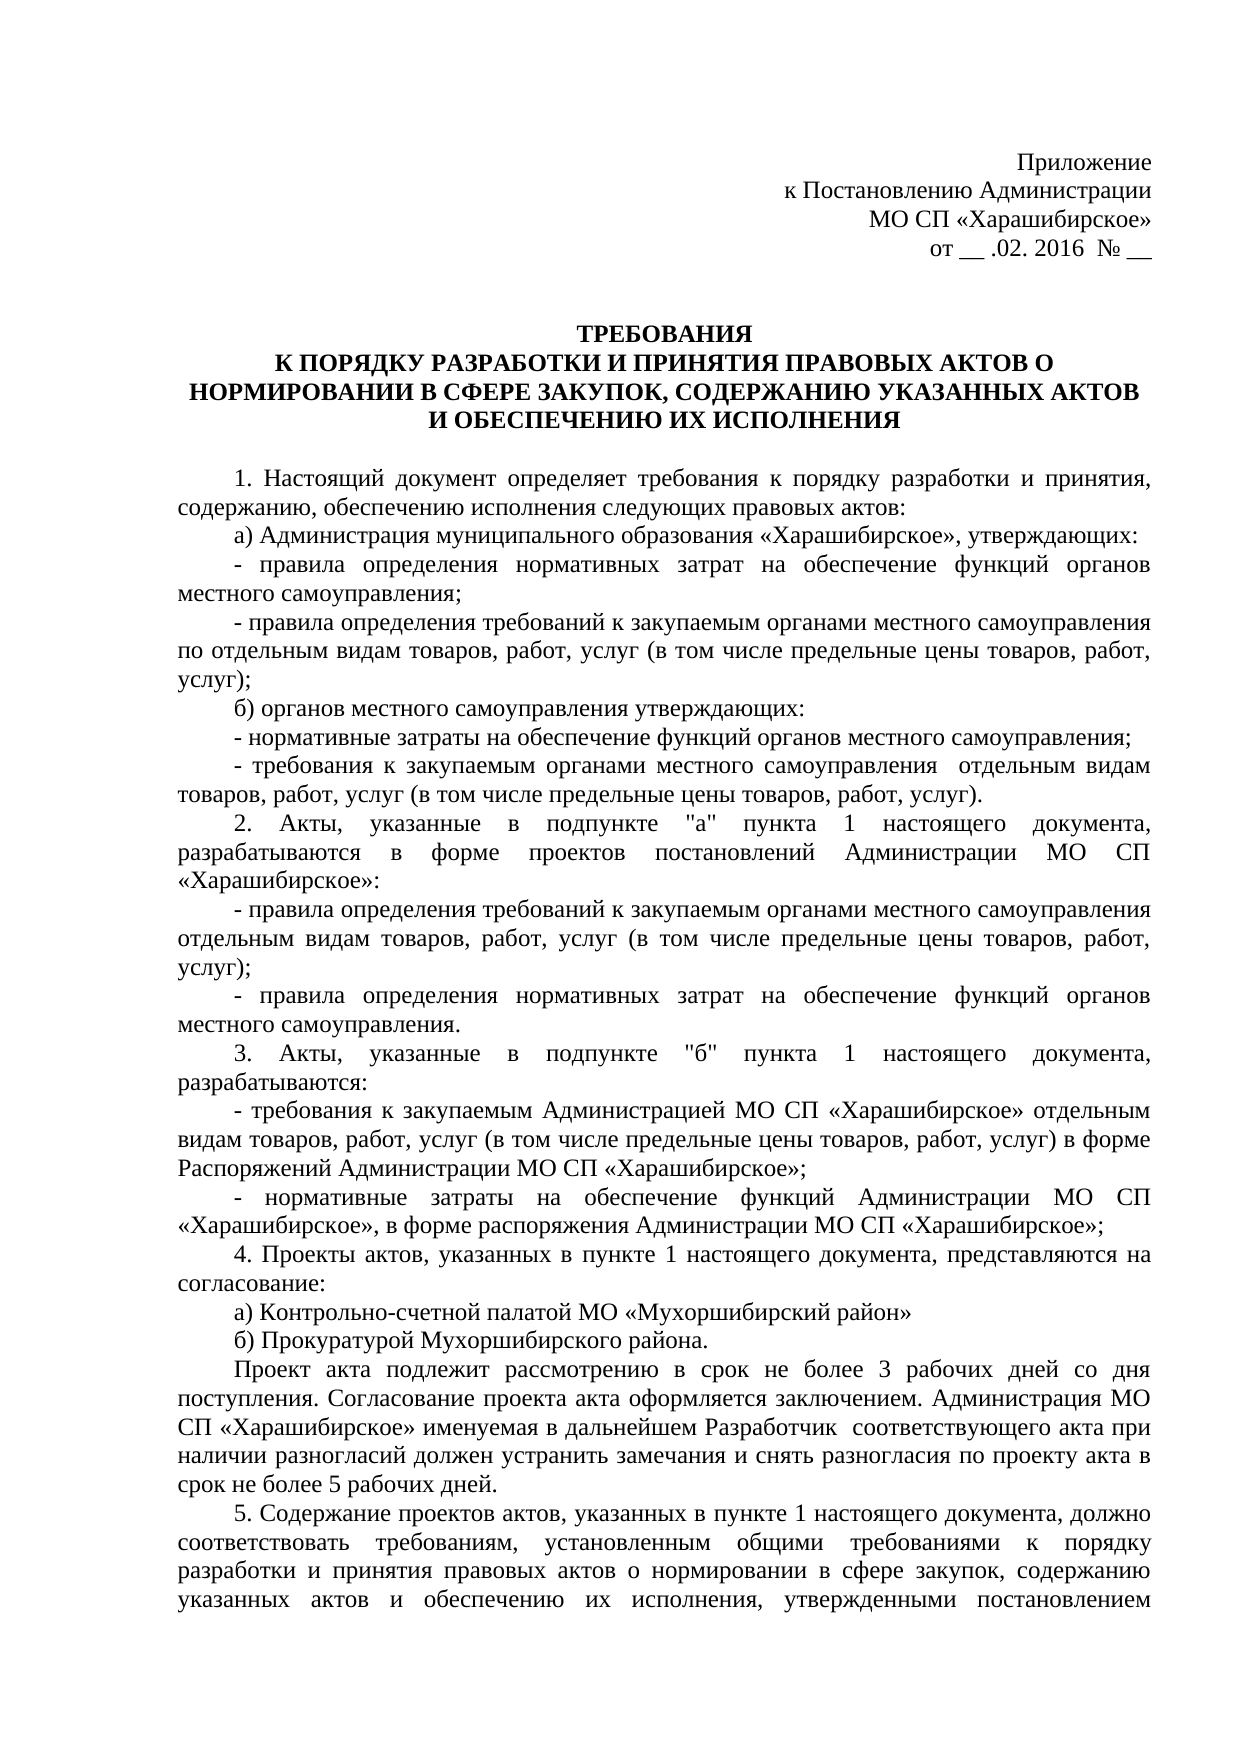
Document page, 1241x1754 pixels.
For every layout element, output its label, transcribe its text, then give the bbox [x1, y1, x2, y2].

text б) органов местного самоуправления утверждающих: [177, 693, 1152, 722]
text - правила определения требований к закупаемым органами местного самоуправления отдельным видам товаров, работ, услуг (в том числе предельные цены товаров, работ, услуг); [177, 894, 1152, 981]
text Проект акта подлежит рассмотрению в срок не более 3 рабочих дней со дня поступления. Согласование проекта акта оформляется заключением. Администрация МО СП «Харашибирское» именуемая в дальнейшем Разработчик соответствующего акта при наличии разногласий должен устранить замечания и снять разногласия по проекту акта в срок не более 5 рабочих дней. [177, 1354, 1152, 1498]
title НОРМИРОВАНИИ В СФЕРЕ ЗАКУПОК, СОДЕРЖАНИЮ УКАЗАННЫХ АКТОВ И ОБЕСПЕЧЕНИЮ ИХ ИСПОЛНЕНИЯ [177, 377, 1152, 434]
text 4. Проекты актов, указанных в пункте 1 настоящего документа, представляются на согласование: [177, 1239, 1152, 1297]
text а) Администрация муниципального образования «Харашибирское», утверждающих: [177, 521, 1152, 549]
text - нормативные затраты на обеспечение функций Администрации МО СП «Харашибирское», в форме распоряжения Администрации МО СП «Харашибирское»; [177, 1182, 1152, 1239]
text от __ .02. 2016 № __ [709, 233, 1152, 262]
text б) Прокуратурой Мухоршибирского района. [177, 1326, 1152, 1354]
text - правила определения нормативных затрат на обеспечение функций органов местного самоуправления. [177, 981, 1152, 1038]
text - требования к закупаемым органами местного самоуправления отдельным видам товаров, работ, услуг (в том числе предельные цены товаров, работ, услуг). [177, 751, 1152, 808]
text Приложение [177, 147, 1152, 176]
text - нормативные затраты на обеспечение функций органов местного самоуправления; [177, 722, 1152, 751]
text к Постановлению Администрации МО СП «Харашибирское» [709, 176, 1152, 233]
text 1. Настоящий документ определяет требования к порядку разработки и принятия, содержанию, обеспечению исполнения следующих правовых актов: [177, 463, 1152, 521]
text - правила определения нормативных затрат на обеспечение функций органов местного самоуправления; [177, 549, 1152, 607]
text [177, 1498, 1152, 1613]
text 2. Акты, указанные в подпункте "а" пункта 1 настоящего документа, разрабатываются в форме проектов постановлений Администрации МО СП «Харашибирское»: [177, 808, 1152, 894]
text а) Контрольно-счетной палатой МО «Мухоршибирский район» [177, 1297, 1152, 1326]
title ТРЕБОВАНИЯ [177, 319, 1152, 348]
text 3. Акты, указанные в подпункте "б" пункта 1 настоящего документа, разрабатываются: [177, 1038, 1152, 1096]
text - требования к закупаемым Администрацией МО СП «Харашибирское» отдельным видам товаров, работ, услуг (в том числе предельные цены товаров, работ, услуг) в форме Распоряжений Администрации МО СП «Харашибирское»; [177, 1096, 1152, 1182]
title К ПОРЯДКУ РАЗРАБОТКИ И ПРИНЯТИЯ ПРАВОВЫХ АКТОВ О [177, 348, 1152, 377]
text - правила определения требований к закупаемым органами местного самоуправления по отдельным видам товаров, работ, услуг (в том числе предельные цены товаров, работ, услуг); [177, 607, 1152, 693]
